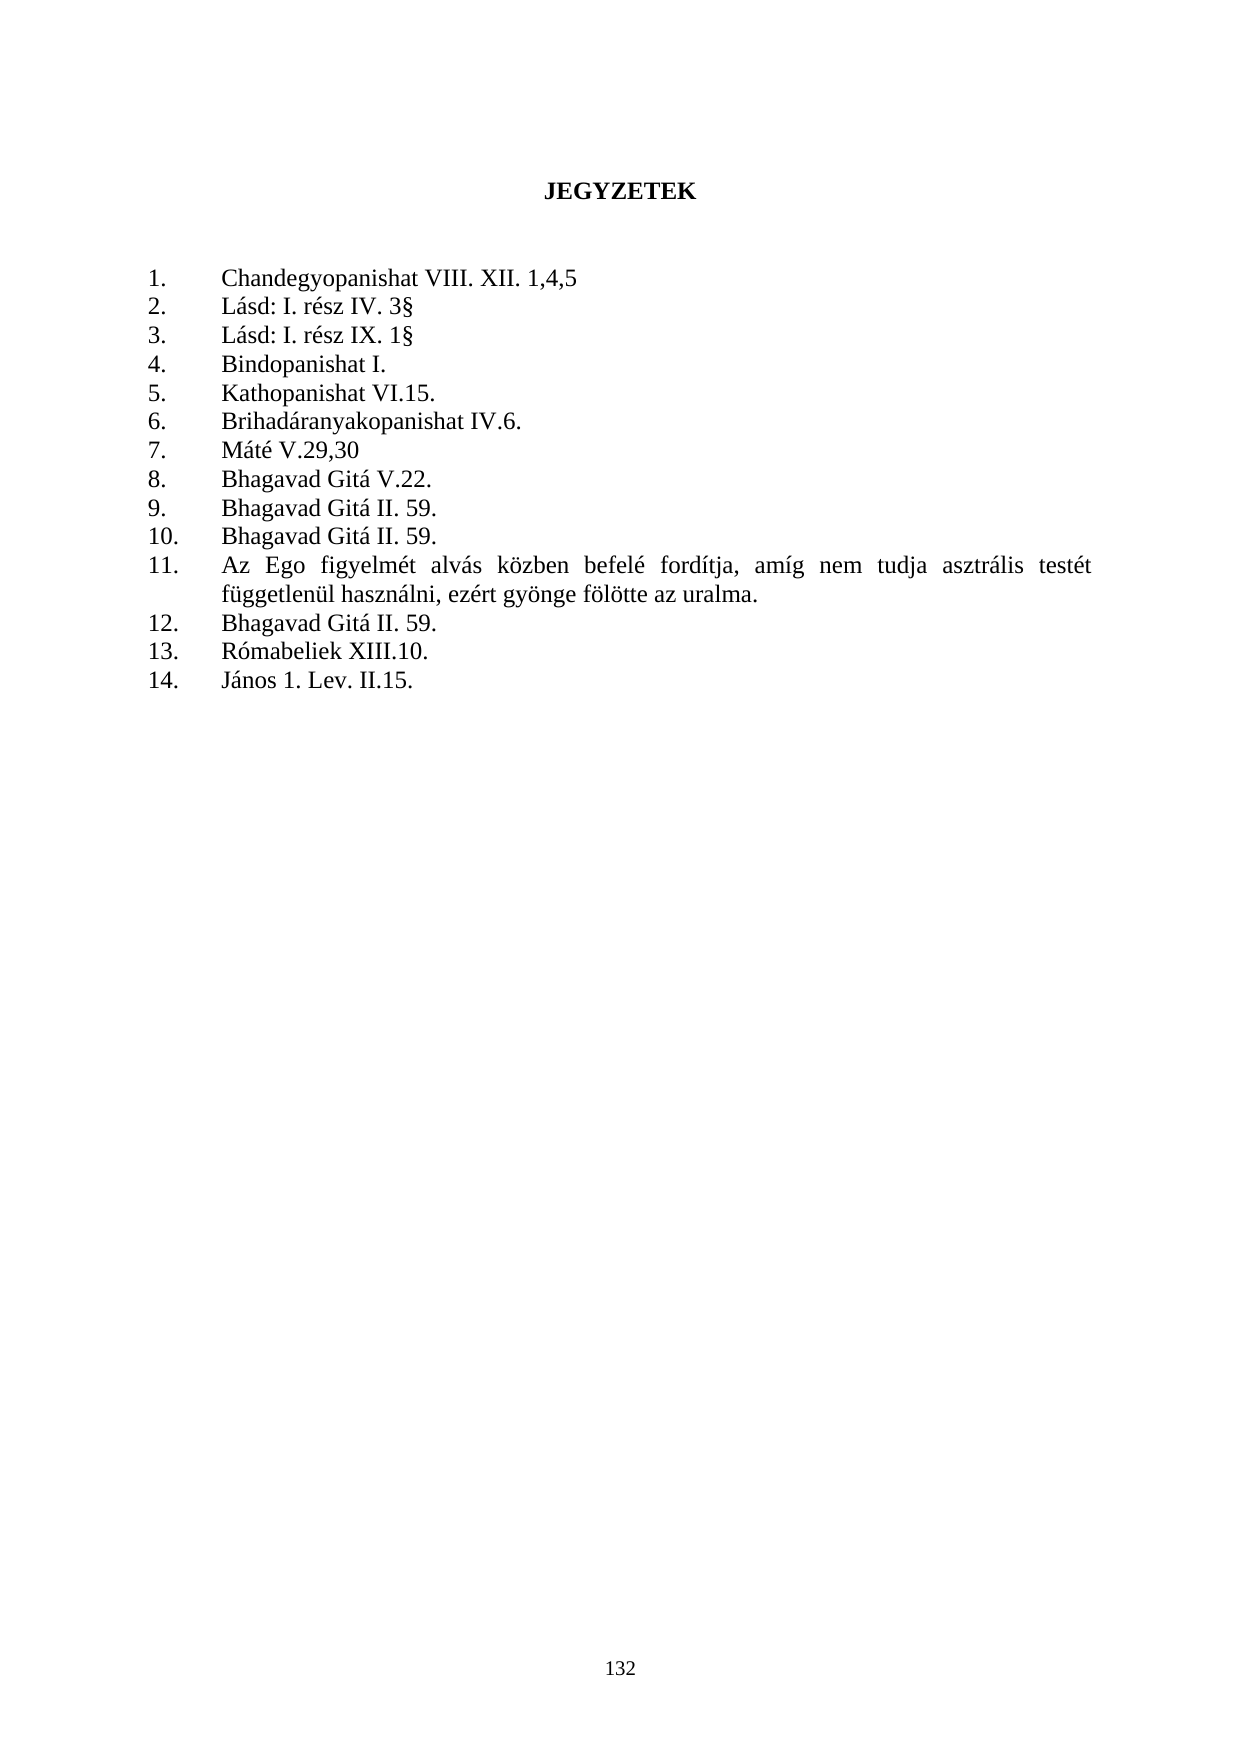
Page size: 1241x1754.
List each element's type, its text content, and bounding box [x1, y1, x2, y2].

list Chandegyopanishat VIII. XII. 1,4,5 [148, 263, 1093, 291]
list Lásd: I. rész IV. 3§ [148, 291, 1093, 320]
list Bhagavad Gitá II. 59. [148, 521, 1093, 550]
list Bhagavad Gitá V.22. [148, 464, 1093, 493]
list Kathopanishat VI.15. [148, 378, 1093, 406]
list Rómabeliek XIII.10. [148, 636, 1093, 665]
list Bhagavad Gitá II. 59. [148, 608, 1093, 636]
text JEGYZETEK [148, 176, 1093, 205]
list Brihadáranyakopanishat IV.6. [148, 406, 1093, 435]
list Máté V.29,30 [148, 435, 1093, 464]
list János 1. Lev. II.15. [148, 665, 1093, 694]
list Az Ego figyelmét alvás közben befelé fordítja, amíg nem tudja asztrális testét függetlenül használni, ezért gyönge fölötte az uralma. [148, 550, 1093, 608]
list Bhagavad Gitá II. 59. [148, 493, 1093, 521]
list Lásd: I. rész IX. 1§ [148, 320, 1093, 349]
list Bindopanishat I. [148, 349, 1093, 378]
